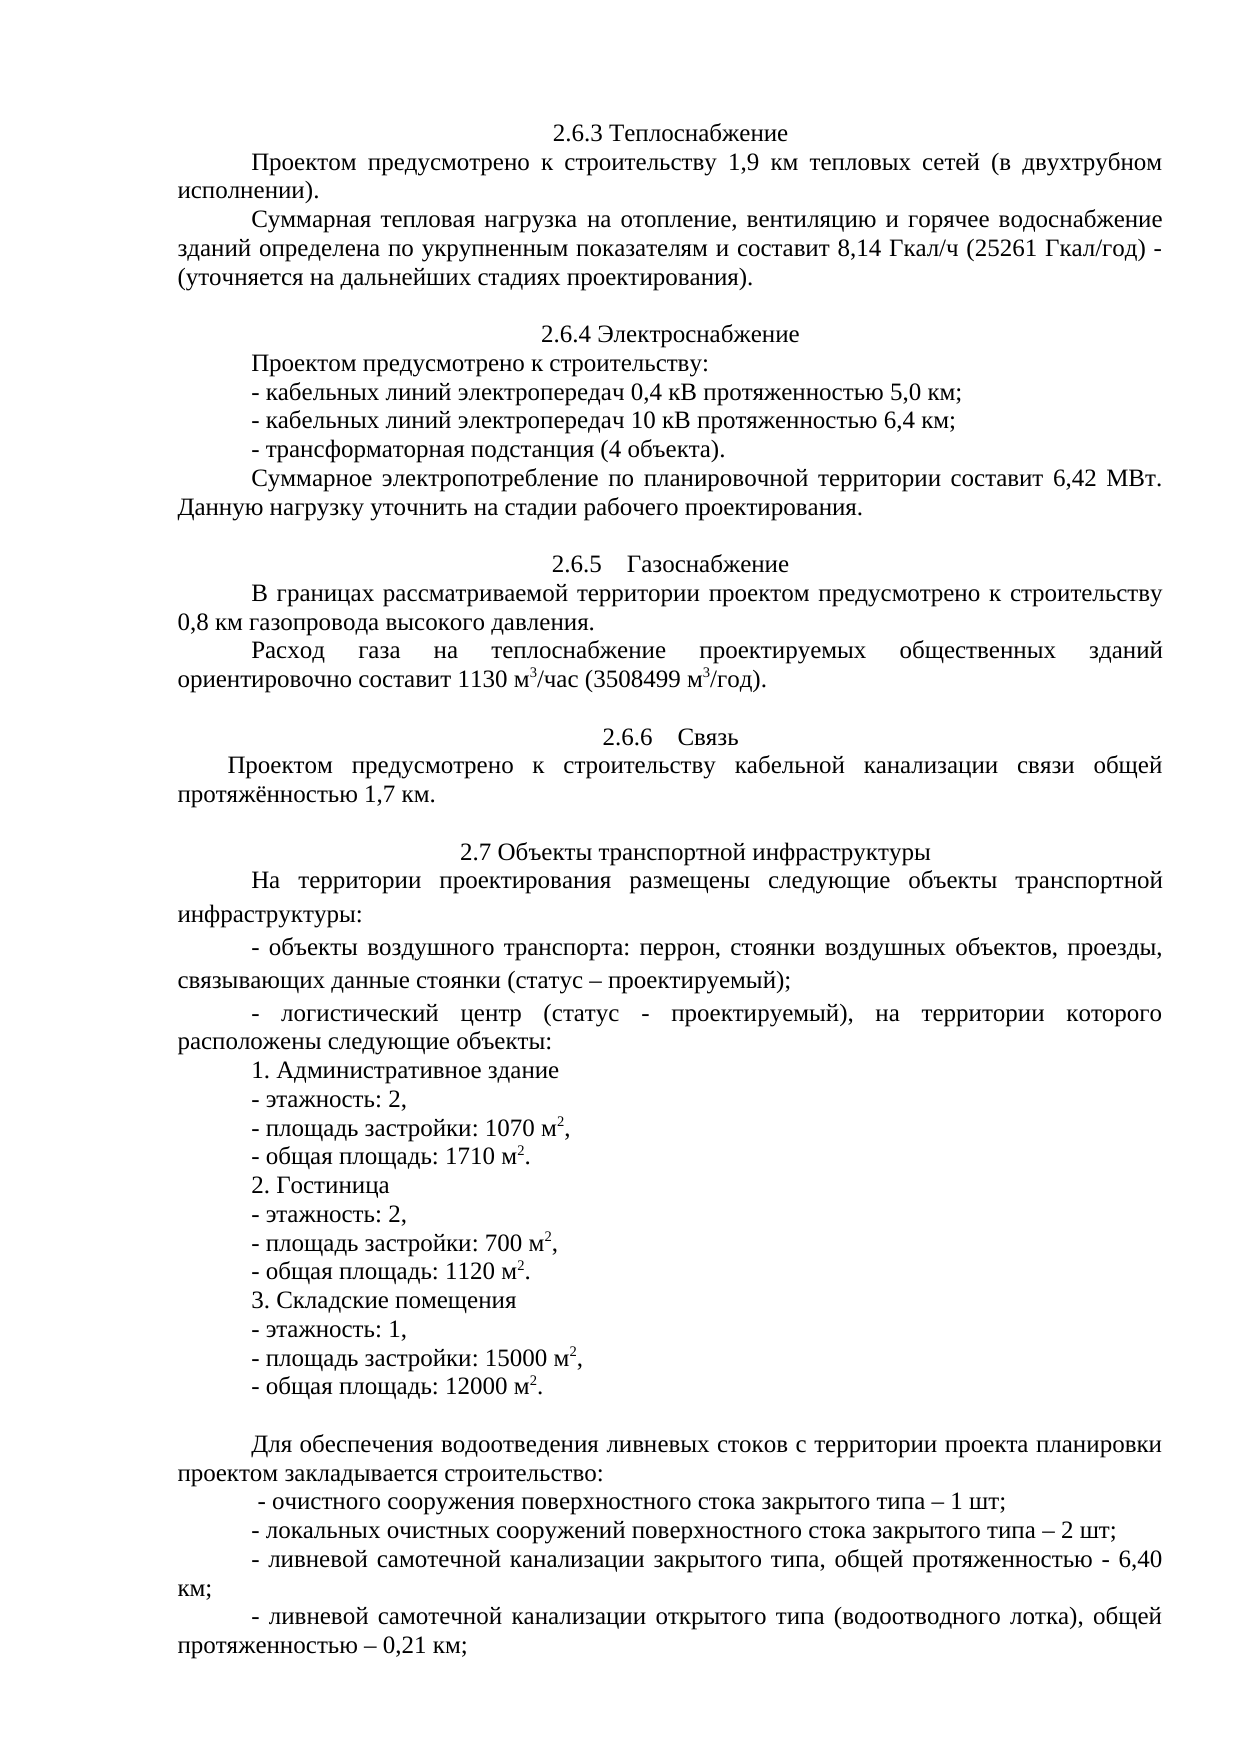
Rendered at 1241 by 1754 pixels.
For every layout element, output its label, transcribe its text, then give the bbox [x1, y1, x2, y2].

text - площадь застройки: 15000 м2, [177, 1343, 1163, 1371]
text Суммарная тепловая нагрузка на отопление, вентиляцию и горячее водоснабжение зданий определена по укрупненным показателям и составит 8,14 Гкал/ч (25261 Гкал/год) - (уточняется на дальнейших стадиях проектирования). [177, 204, 1163, 291]
text - этажность: 1, [177, 1314, 1163, 1343]
subtitle 2.6.4 Электроснабжение [177, 319, 1163, 348]
subtitle Связь [177, 722, 1163, 751]
text 1. Административное здание [177, 1055, 1163, 1084]
text - трансформаторная подстанция (4 объекта). [177, 434, 1163, 463]
text Для обеспечения водоотведения ливневых стоков с территории проекта планировки проектом закладывается строительство: [177, 1429, 1163, 1486]
text Расход газа на теплоснабжение проектируемых общественных зданий ориентировочно составит 1130 м3/час (3508499 м3/год). [177, 636, 1163, 693]
text - общая площадь: 1710 м2. [177, 1141, 1163, 1170]
text - этажность: 2, [177, 1199, 1163, 1228]
text - общая площадь: 1120 м2. [177, 1256, 1163, 1285]
text Проектом предусмотрено к строительству кабельной канализации связи общей протяжённостью 1,7 км. [177, 751, 1163, 808]
subtitle 2.7 Объекты транспортной инфраструктуры [227, 837, 1163, 866]
text Суммарное электропотребление по планировочной территории составит 6,42 МВт. Данную нагрузку уточнить на стадии рабочего проектирования. [177, 463, 1163, 521]
text - ливневой самотечной канализации открытого типа (водоотводного лотка), общей протяженностью – 0,21 км; [177, 1601, 1163, 1659]
text - этажность: 2, [177, 1084, 1163, 1113]
text 3. Складские помещения [177, 1285, 1163, 1314]
subtitle 2.6.3 Теплоснабжение [177, 118, 1163, 147]
text - кабельных линий электропередач 0,4 кВ протяженностью 5,0 км; [177, 377, 1163, 406]
text 2. Гостиница [177, 1170, 1163, 1199]
text - площадь застройки: 700 м2, [177, 1228, 1163, 1256]
subtitle Газоснабжение [177, 549, 1163, 578]
text - площадь застройки: 1070 м2, [177, 1113, 1163, 1141]
text - локальных очистных сооружений поверхностного стока закрытого типа – 2 шт; [177, 1515, 1163, 1544]
text - очистного сооружения поверхностного стока закрытого типа – 1 шт; [177, 1486, 1163, 1515]
text Проектом предусмотрено к строительству 1,9 км тепловых сетей (в двухтрубном исполнении). [177, 147, 1163, 204]
text - логистический центр (статус - проектируемый), на территории которого расположены следующие объекты: [177, 998, 1163, 1055]
text - ливневой самотечной канализации закрытого типа, общей протяженностью - 6,40 км; [177, 1544, 1163, 1601]
text - общая площадь: 12000 м2. [177, 1371, 1163, 1400]
text Проектом предусмотрено к строительству: [177, 348, 1163, 377]
text На территории проектирования размещены следующие объекты транспортной инфраструктуры: [177, 866, 1163, 927]
text - кабельных линий электропередач 10 кВ протяженностью 6,4 км; [177, 406, 1163, 434]
text - объекты воздушного транспорта: перрон, стоянки воздушных объектов, проезды, связывающих данные стоянки (статус – проектируемый); [177, 932, 1163, 993]
text В границах рассматриваемой территории проектом предусмотрено к строительству 0,8 км газопровода высокого давления. [177, 578, 1163, 636]
